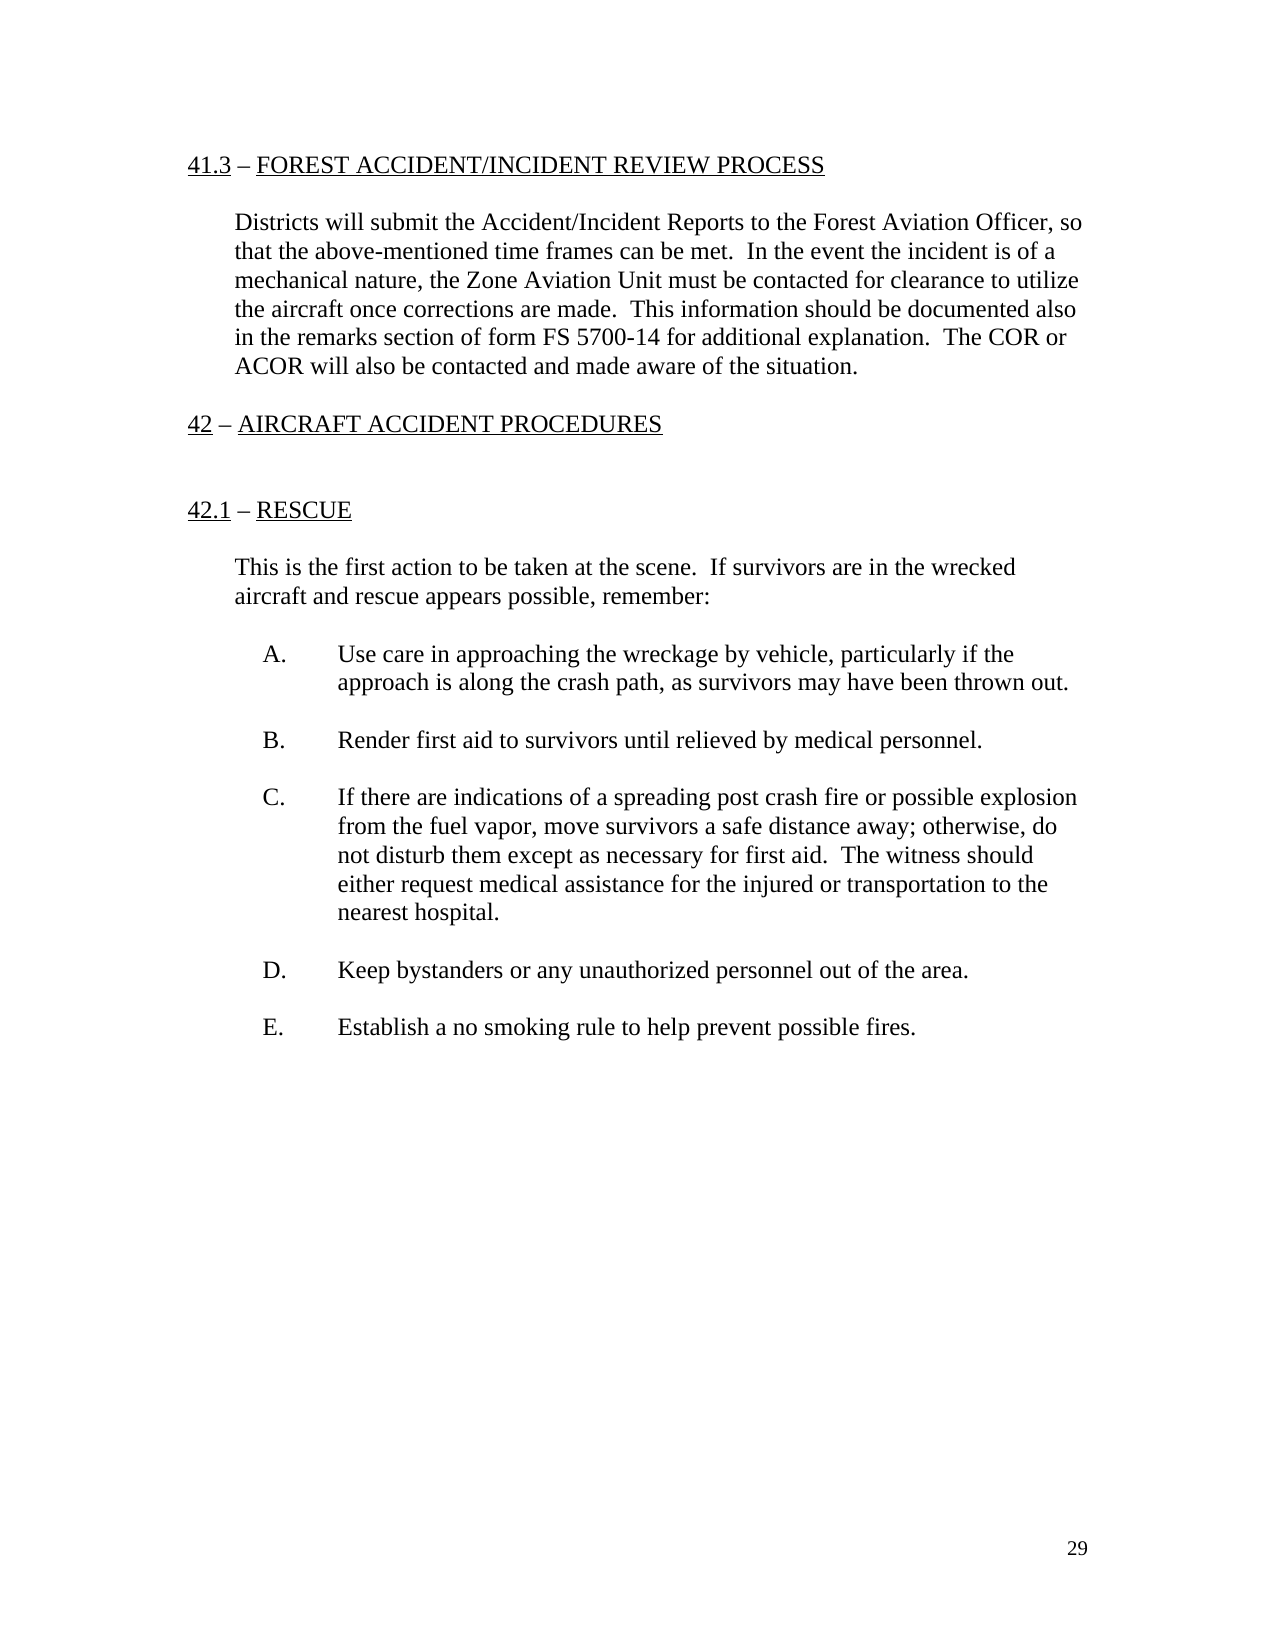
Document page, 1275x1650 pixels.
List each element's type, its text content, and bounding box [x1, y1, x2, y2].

list Render first aid to survivors until relieved by medical personnel. [262, 725, 1087, 754]
list If there are indications of a spreading post crash fire or possible explosion from the fuel vapor, move survivors a safe distance away; otherwise, do not disturb them except as necessary for first aid. The witness should either request medical assistance for the injured or transportation to the nearest hospital. [262, 782, 1087, 926]
text Districts will submit the Accident/Incident Reports to the Forest Aviation Officer, so that the above-mentioned time frames can be met. In the event the incident is of a mechanical nature, the Zone Aviation Unit must be contacted for clearance to utilize the aircraft once corrections are made. This information should be documented also in the remarks section of form FS 5700-14 for additional explanation. The COR or ACOR will also be contacted and made aware of the situation. [234, 207, 1087, 380]
text This is the first action to be taken at the scene. If survivors are in the wrecked aircraft and rescue appears possible, remember: [234, 552, 1087, 610]
text 42 – AIRCRAFT ACCIDENT PROCEDURES [187, 409, 1087, 437]
list Use care in approaching the wreckage by vehicle, particularly if the approach is along the crash path, as survivors may have been thrown out. [262, 639, 1087, 696]
text 41.3 – FOREST ACCIDENT/INCIDENT REVIEW PROCESS [187, 150, 1087, 179]
list Establish a no smoking rule to help prevent possible fires. [262, 1012, 1087, 1041]
list Keep bystanders or any unauthorized personnel out of the area. [262, 955, 1087, 984]
text 42.1 – RESCUE [187, 495, 1087, 524]
